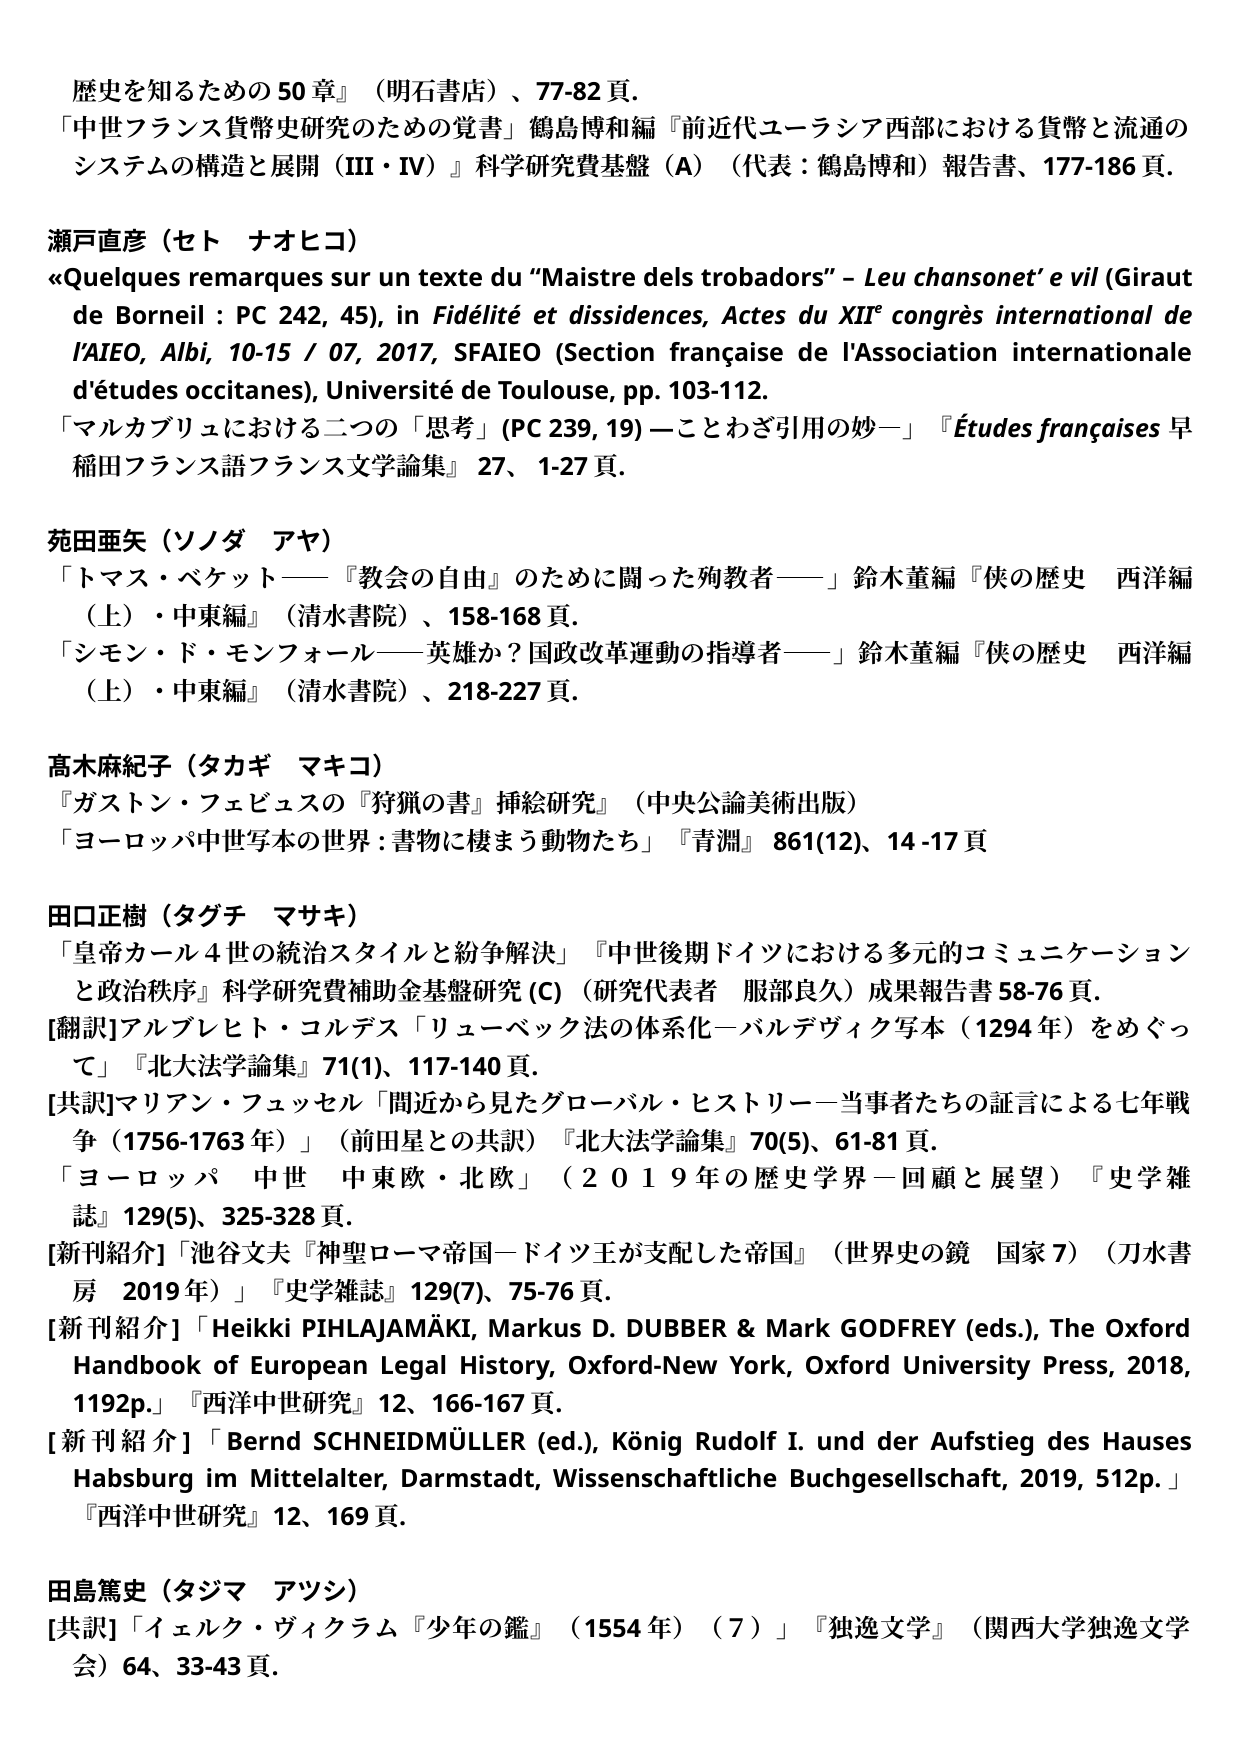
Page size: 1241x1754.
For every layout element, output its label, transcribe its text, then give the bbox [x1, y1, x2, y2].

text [47, 71, 1193, 108]
text 「ヨーロッパ中世写本の世界 : 書物に棲まう動物たち」『青淵』 861(12)、14 -17頁 [47, 821, 1193, 858]
text 苑田亜矢（ソノダ アヤ） [47, 521, 1193, 558]
text [新刊紹介]「池谷文夫『神聖ローマ帝国―ドイツ王が支配した帝国』（世界史の鏡 国家7）（刀水書房 2019年）」『史学雑誌』129(7)、75-76頁. [47, 1233, 1193, 1308]
text 『ガストン・フェビュスの『狩猟の書』挿絵研究』（中央公論美術出版） [47, 783, 1193, 821]
text 「マルカブリュにおける二つの「思考」(PC 239, 19) —ことわざ引用の妙―」『Études françaises 早稲田フランス語フランス文学論集』 27、 1-27頁. [47, 408, 1193, 483]
text [新刊紹介]「Bernd SCHNEIDMÜLLER (ed.), König Rudolf I. und der Aufstieg des Hauses Habsburg im Mittelalter, Darmstadt, Wissenschaftliche Buchgesellschaft, 2019, 512p.」『西洋中世研究』12、169頁. [47, 1421, 1193, 1533]
text 髙木麻紀子（タカギ マキコ） [47, 746, 1193, 783]
text 田島篤史（タジマ アツシ） [47, 1571, 1193, 1608]
text [翻訳]アルブレヒト・コルデス「リューベック法の体系化―バルデヴィク写本（1294年）をめぐって」『北大法学論集』71(1)、117-140頁. [47, 1008, 1193, 1083]
text 「トマス・ベケット——『教会の自由』のために闘った殉教者——」鈴木董編『侠の歴史 西洋編（上）・中東編』（清水書院）、158-168頁. [47, 558, 1193, 633]
text [共訳]マリアン・フュッセル「間近から見たグローバル・ヒストリー―当事者たちの証言による七年戦争（1756-1763年）」（前田星との共訳）『北大法学論集』70(5)、61-81頁. [47, 1083, 1193, 1158]
text 「中世フランス貨幣史研究のための覚書」鶴島博和編『前近代ユーラシア西部における貨幣と流通のシステムの構造と展開（III・IV）』科学研究費基盤（A）（代表：鶴島博和）報告書、177-186頁. [47, 108, 1193, 183]
text 田口正樹（タグチ マサキ） [47, 896, 1193, 933]
text 瀬戸直彦（セト ナオヒコ） [47, 221, 1193, 258]
text [共訳]「イェルク・ヴィクラム『少年の鑑』（1554年）（７）」『独逸文学』（関西大学独逸文学会）64、33-43頁. [47, 1608, 1193, 1683]
text 「ヨーロッパ 中世 中東欧・北欧」（２０１９年の歴史学界―回顧と展望）『史学雑誌』129(5)、325-328頁. [47, 1158, 1193, 1233]
text 「シモン・ド・モンフォール——英雄か？国政改革運動の指導者——」鈴木董編『侠の歴史 西洋編（上）・中東編』（清水書院）、218-227頁. [47, 633, 1193, 708]
text «Quelques remarques sur un texte du “Maistre dels trobadors” – Leu chansonet’ e vil (Giraut de Borneil : PC 242, 45), in Fidélité et dissidences, Actes du XIIe congrès international de l’AIEO, Albi, 10-15 / 07, 2017, SFAIEO (Section française de l'Association internationale d'études occitanes), Université de Toulouse, pp. 103-112. [47, 258, 1193, 408]
text [新刊紹介]「Heikki PIHLAJAMÄKI, Markus D. DUBBER & Mark GODFREY (eds.), The Oxford Handbook of European Legal History, Oxford-New York, Oxford University Press, 2018, 1192p.」『西洋中世研究』12、166-167頁. [47, 1308, 1193, 1421]
text 「皇帝カール４世の統治スタイルと紛争解決」『中世後期ドイツにおける多元的コミュニケーションと政治秩序』科学研究費補助金基盤研究 (C) （研究代表者 服部良久）成果報告書58-76頁. [47, 933, 1193, 1008]
